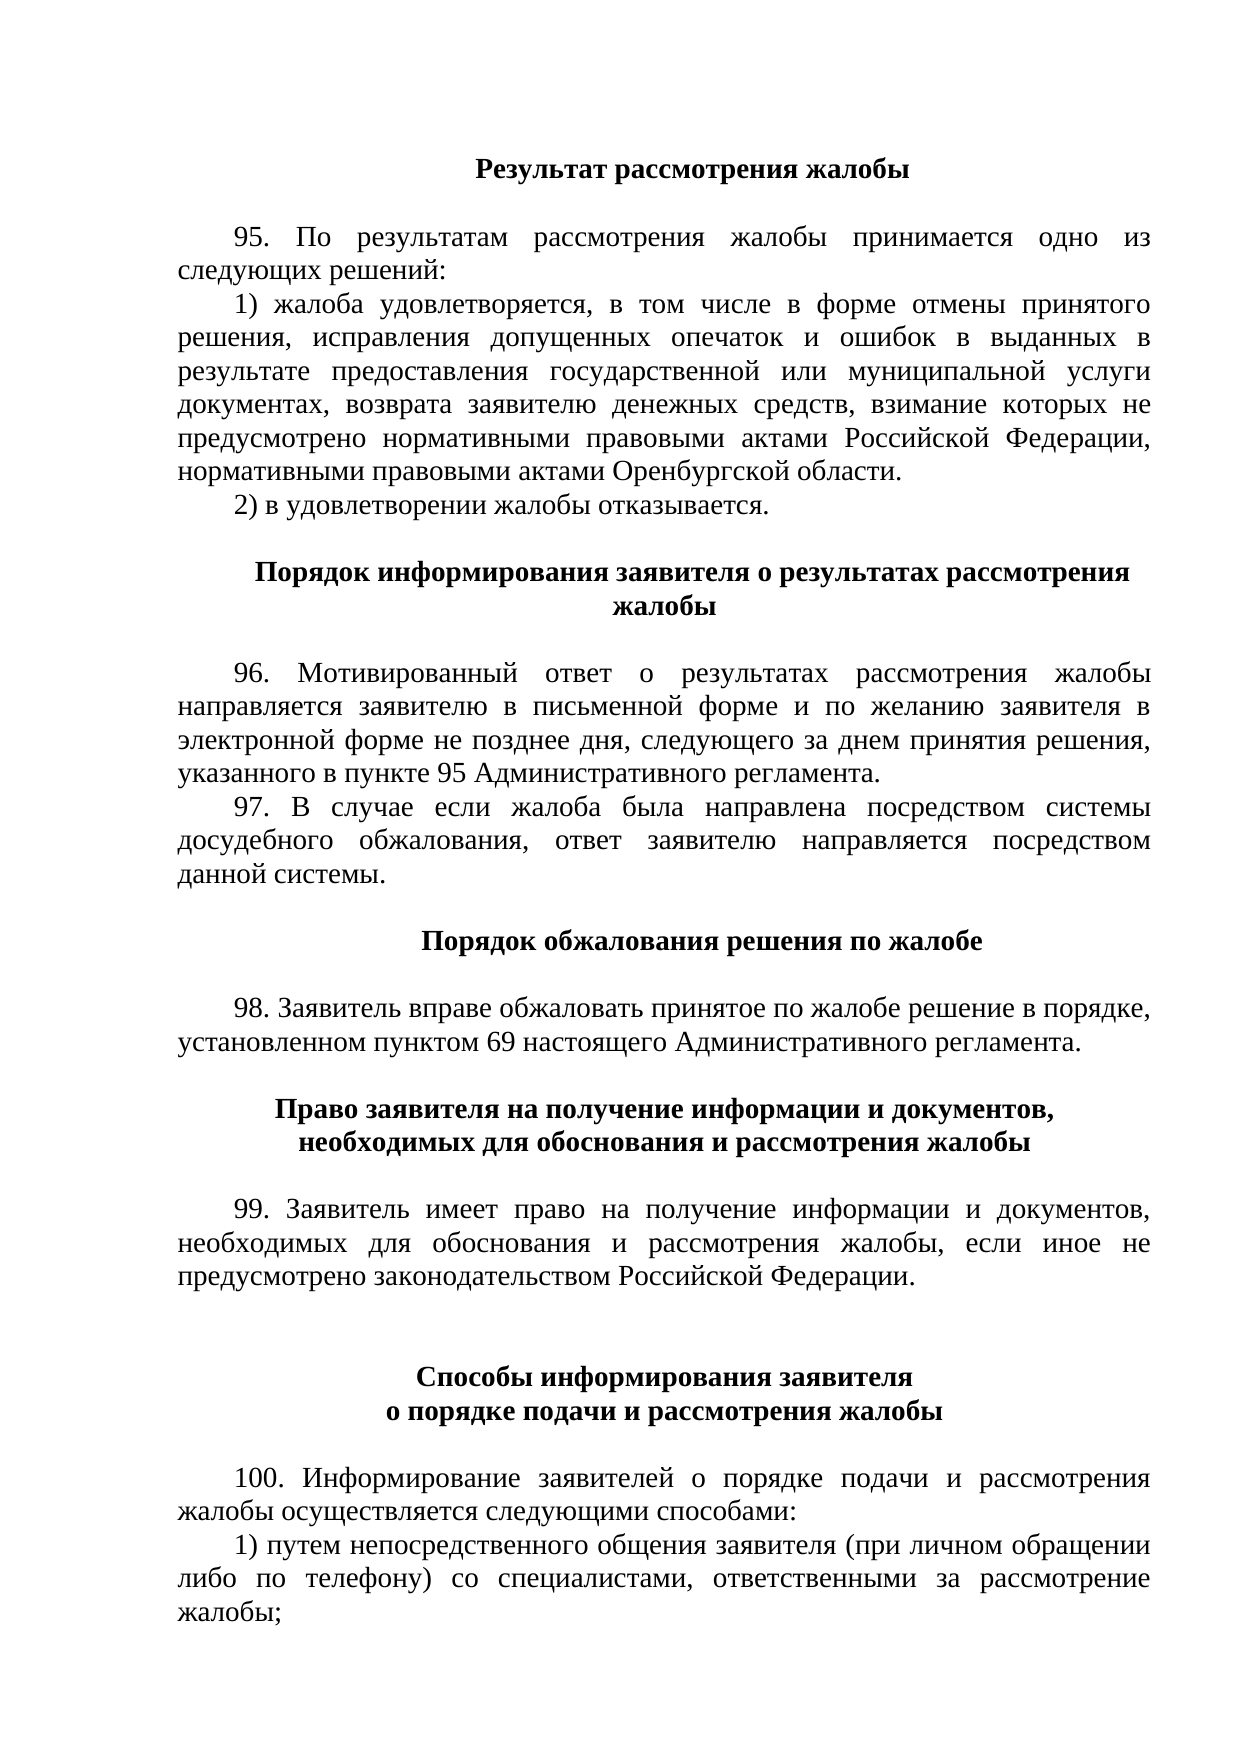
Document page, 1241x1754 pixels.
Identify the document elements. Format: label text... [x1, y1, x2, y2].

text 99. Заявитель имеет право на получение информации и документов, необходимых для обоснования и рассмотрения жалобы, если иное не предусмотрено законодательством Российской Федерации. [177, 1191, 1152, 1292]
text о порядке подачи и рассмотрения жалобы [177, 1393, 1152, 1426]
text 2) в удовлетворении жалобы отказывается. [177, 487, 1152, 521]
text 1) жалоба удовлетворяется, в том числе в форме отмены принятого решения, исправления допущенных опечаток и ошибок в выданных в результате предоставления государственной или муниципальной услуги документах, возврата заявителю денежных средств, взимание которых не предусмотрено нормативными правовыми актами Российской Федерации, нормативными правовыми актами Оренбургской области. [177, 286, 1152, 487]
text Право заявителя на получение информации и документов, [177, 1091, 1152, 1124]
text Результат рассмотрения жалобы [177, 152, 1152, 185]
text Порядок информирования заявителя о результатах рассмотрения жалобы [177, 554, 1152, 621]
text 1) путем непосредственного общения заявителя (при личном обращении либо по телефону) со специалистами, ответственными за рассмотрение жалобы; [177, 1527, 1152, 1627]
text 96. Мотивированный ответ о результатах рассмотрения жалобы направляется заявителю в письменной форме и по желанию заявителя в электронной форме не позднее дня, следующего за днем принятия решения, указанного в пункте 95 Административного регламента. [177, 655, 1152, 789]
text 97. В случае если жалоба была направлена посредством системы досудебного обжалования, ответ заявителю направляется посредством данной системы. [177, 789, 1152, 889]
text 100. Информирование заявителей о порядке подачи и рассмотрения жалобы осуществляется следующими способами: [177, 1460, 1152, 1527]
text 95. По результатам рассмотрения жалобы принимается одно из следующих решений: [177, 219, 1152, 286]
text необходимых для обоснования и рассмотрения жалобы [177, 1124, 1152, 1158]
text Порядок обжалования решения по жалобе [177, 923, 1152, 957]
text Способы информирования заявителя [177, 1359, 1152, 1393]
text 98. Заявитель вправе обжаловать принятое по жалобе решение в порядке, установленном пунктом 69 настоящего Административного регламента. [177, 990, 1152, 1057]
